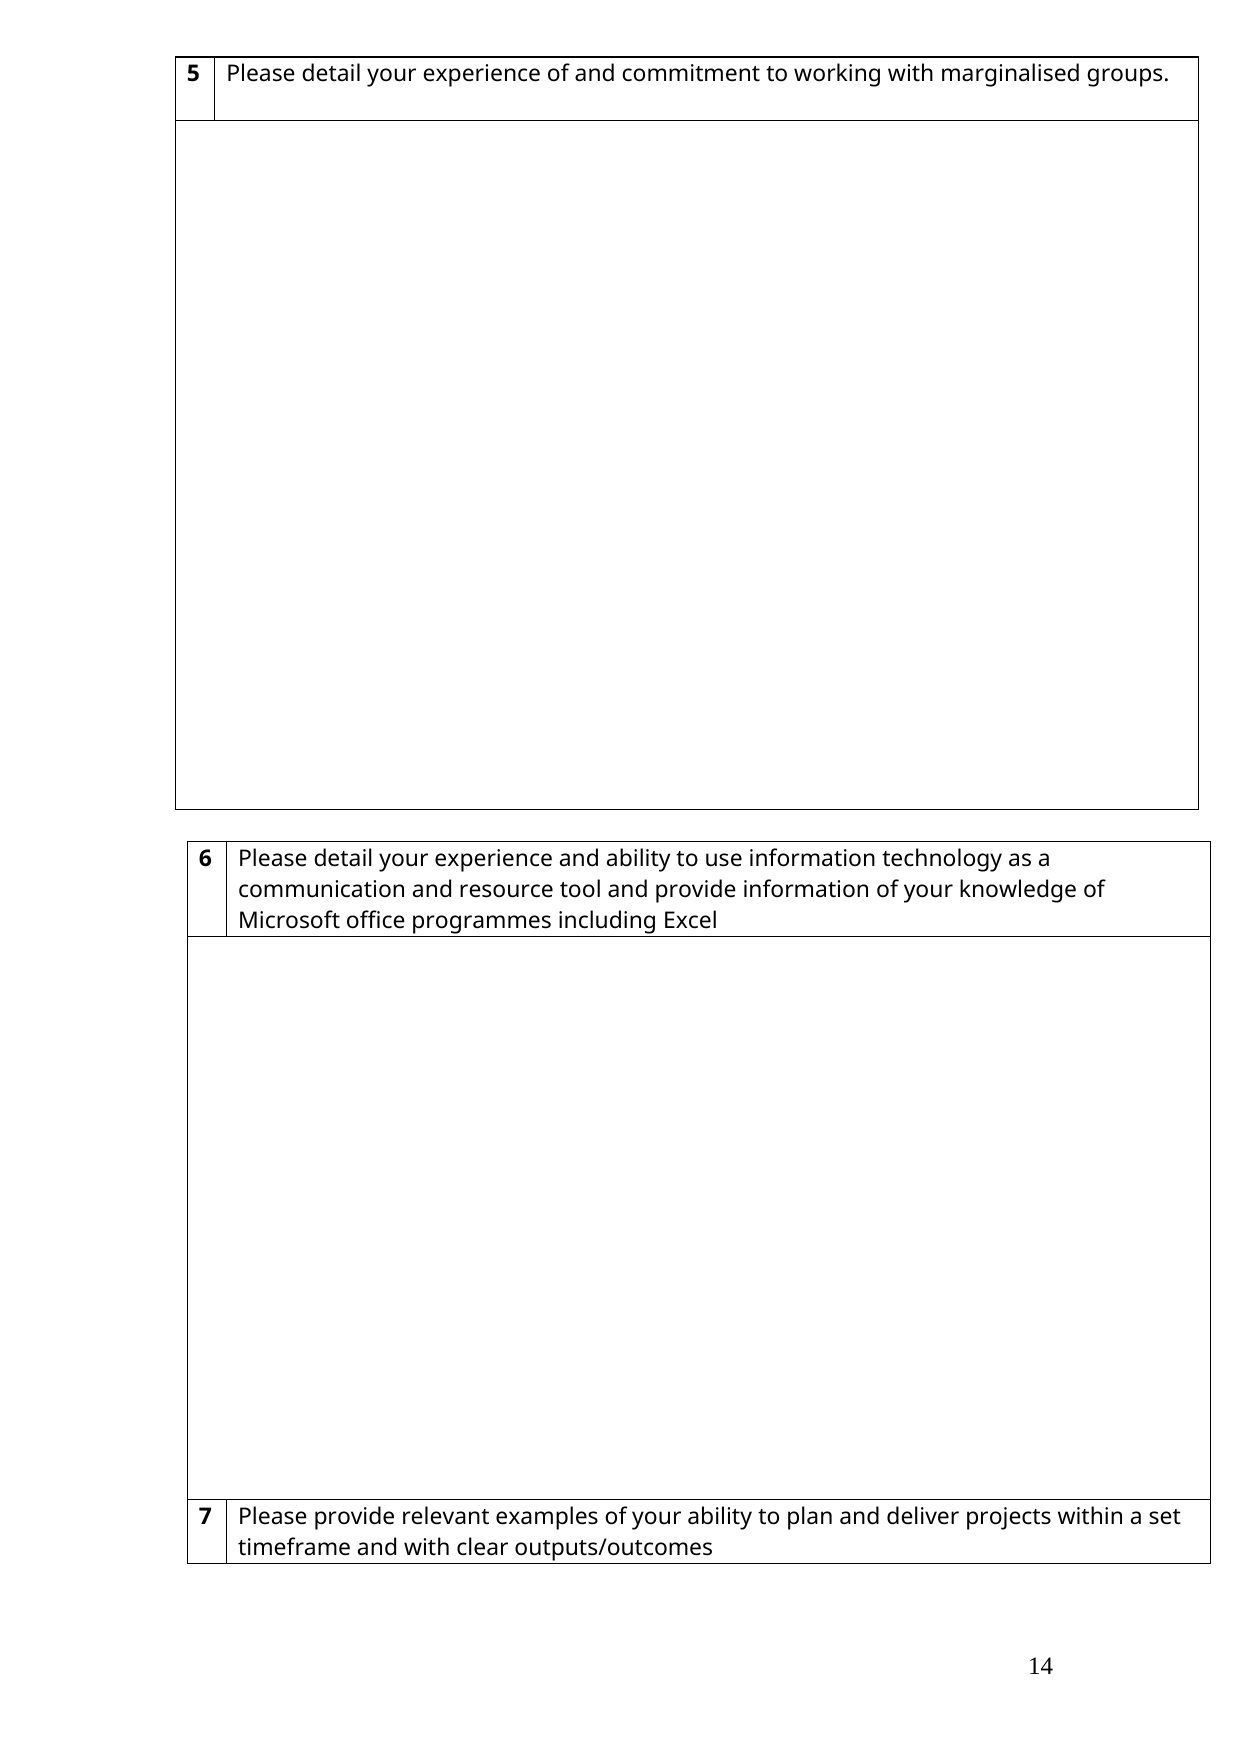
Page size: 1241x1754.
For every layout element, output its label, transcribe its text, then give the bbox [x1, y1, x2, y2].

table_header Please detail your experience of and commitment to working with marginalised groups. [215, 58, 1198, 120]
table_cell [188, 937, 1210, 1499]
table_cell Please provide relevant examples of your ability to plan and deliver projects within a set timeframe and with clear outputs/outcomes [227, 1500, 1210, 1563]
table_header 5 [176, 58, 214, 120]
table_header 6 [188, 842, 226, 936]
table_cell [176, 121, 1198, 808]
table_cell 7 [188, 1500, 226, 1563]
table_header Please detail your experience and ability to use information technology as a communication and resource tool and provide information of your knowledge of Microsoft office programmes including Excel [227, 842, 1210, 936]
